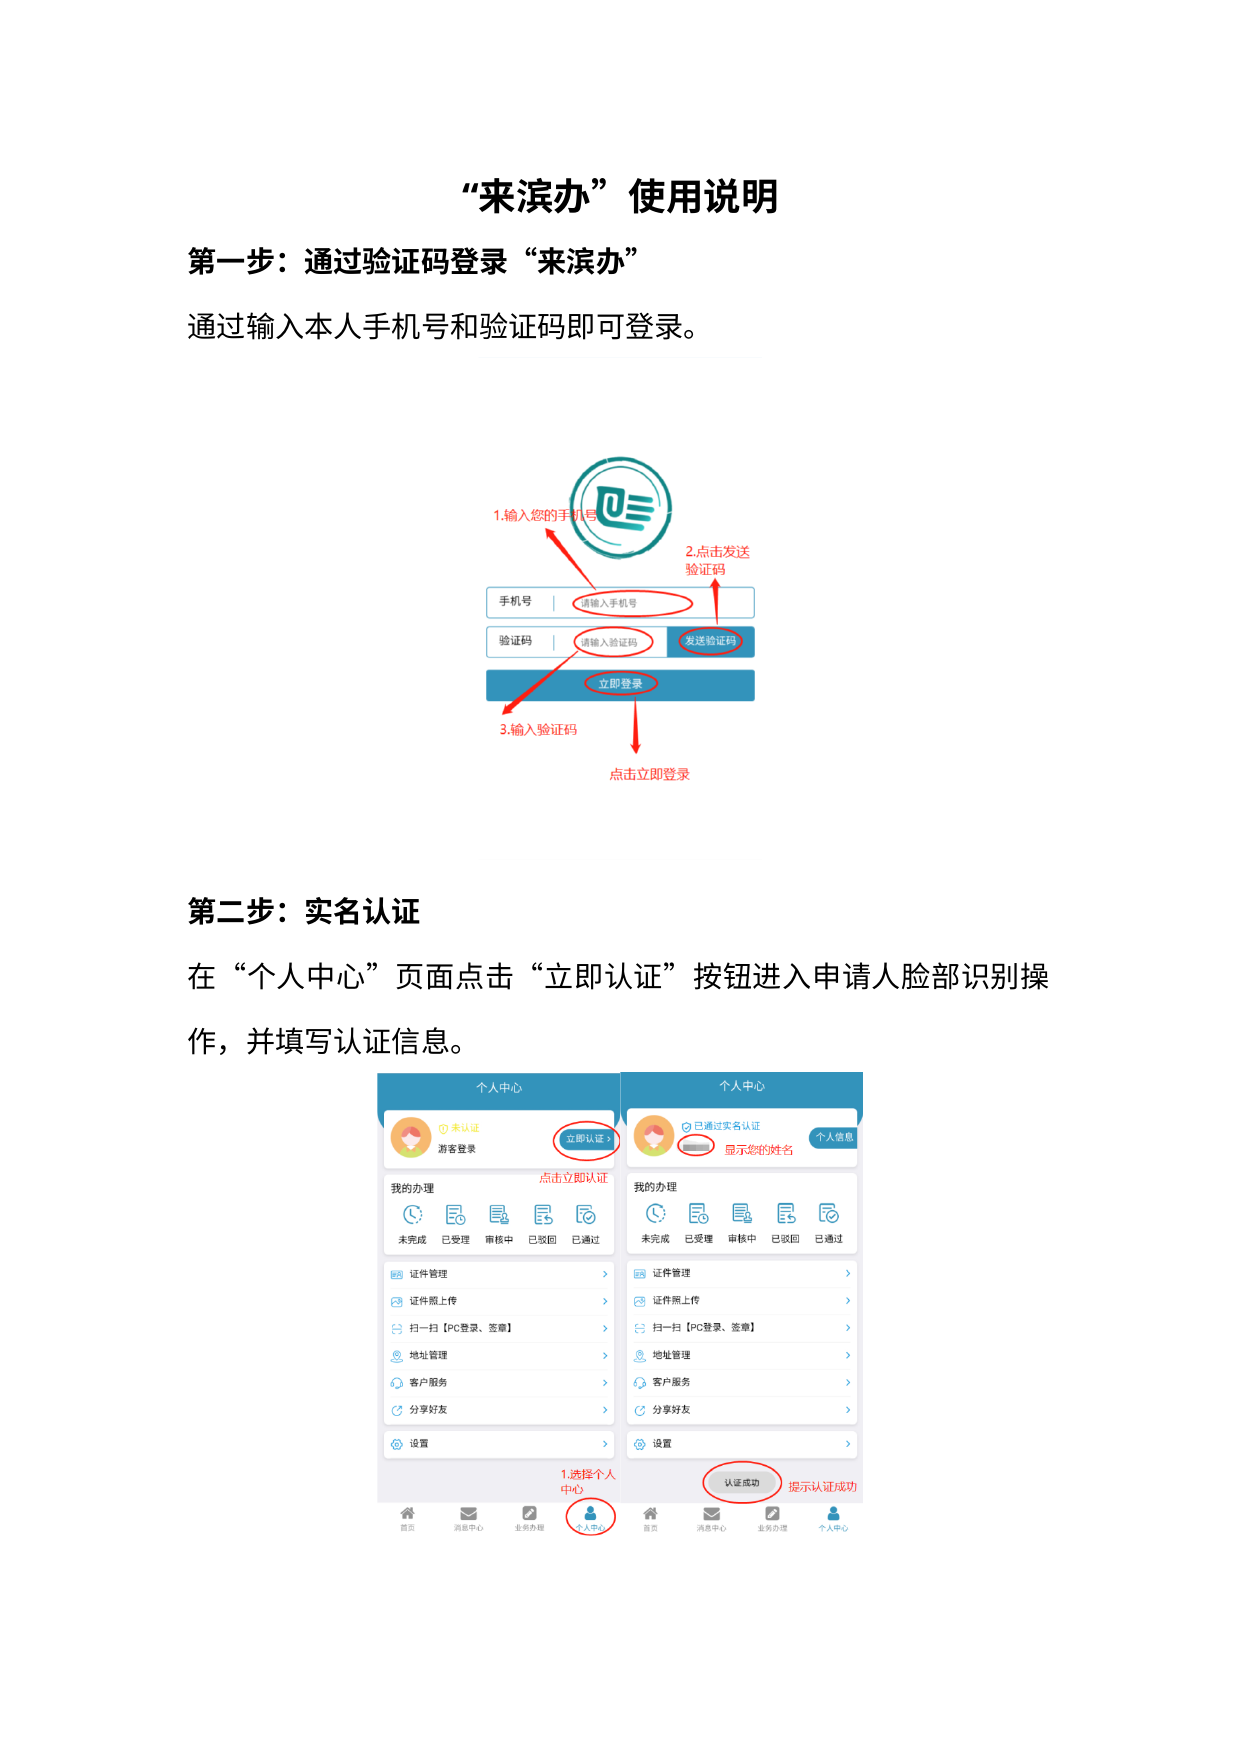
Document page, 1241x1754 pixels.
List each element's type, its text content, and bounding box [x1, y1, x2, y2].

picture [377, 1072, 863, 1536]
picture [478, 357, 763, 869]
text 第一步：通过验证码登录“来滨办” [187, 227, 1053, 292]
text 在“个人中心”页面点击“立即认证”按钮进入申请人脸部识别操作，并填写认证信息。 [187, 942, 1053, 1072]
text “来滨办”使用说明 [187, 162, 1053, 227]
text 第二步：实名认证 [187, 877, 1053, 942]
text 通过输入本人手机号和验证码即可登录。 [187, 292, 1053, 357]
